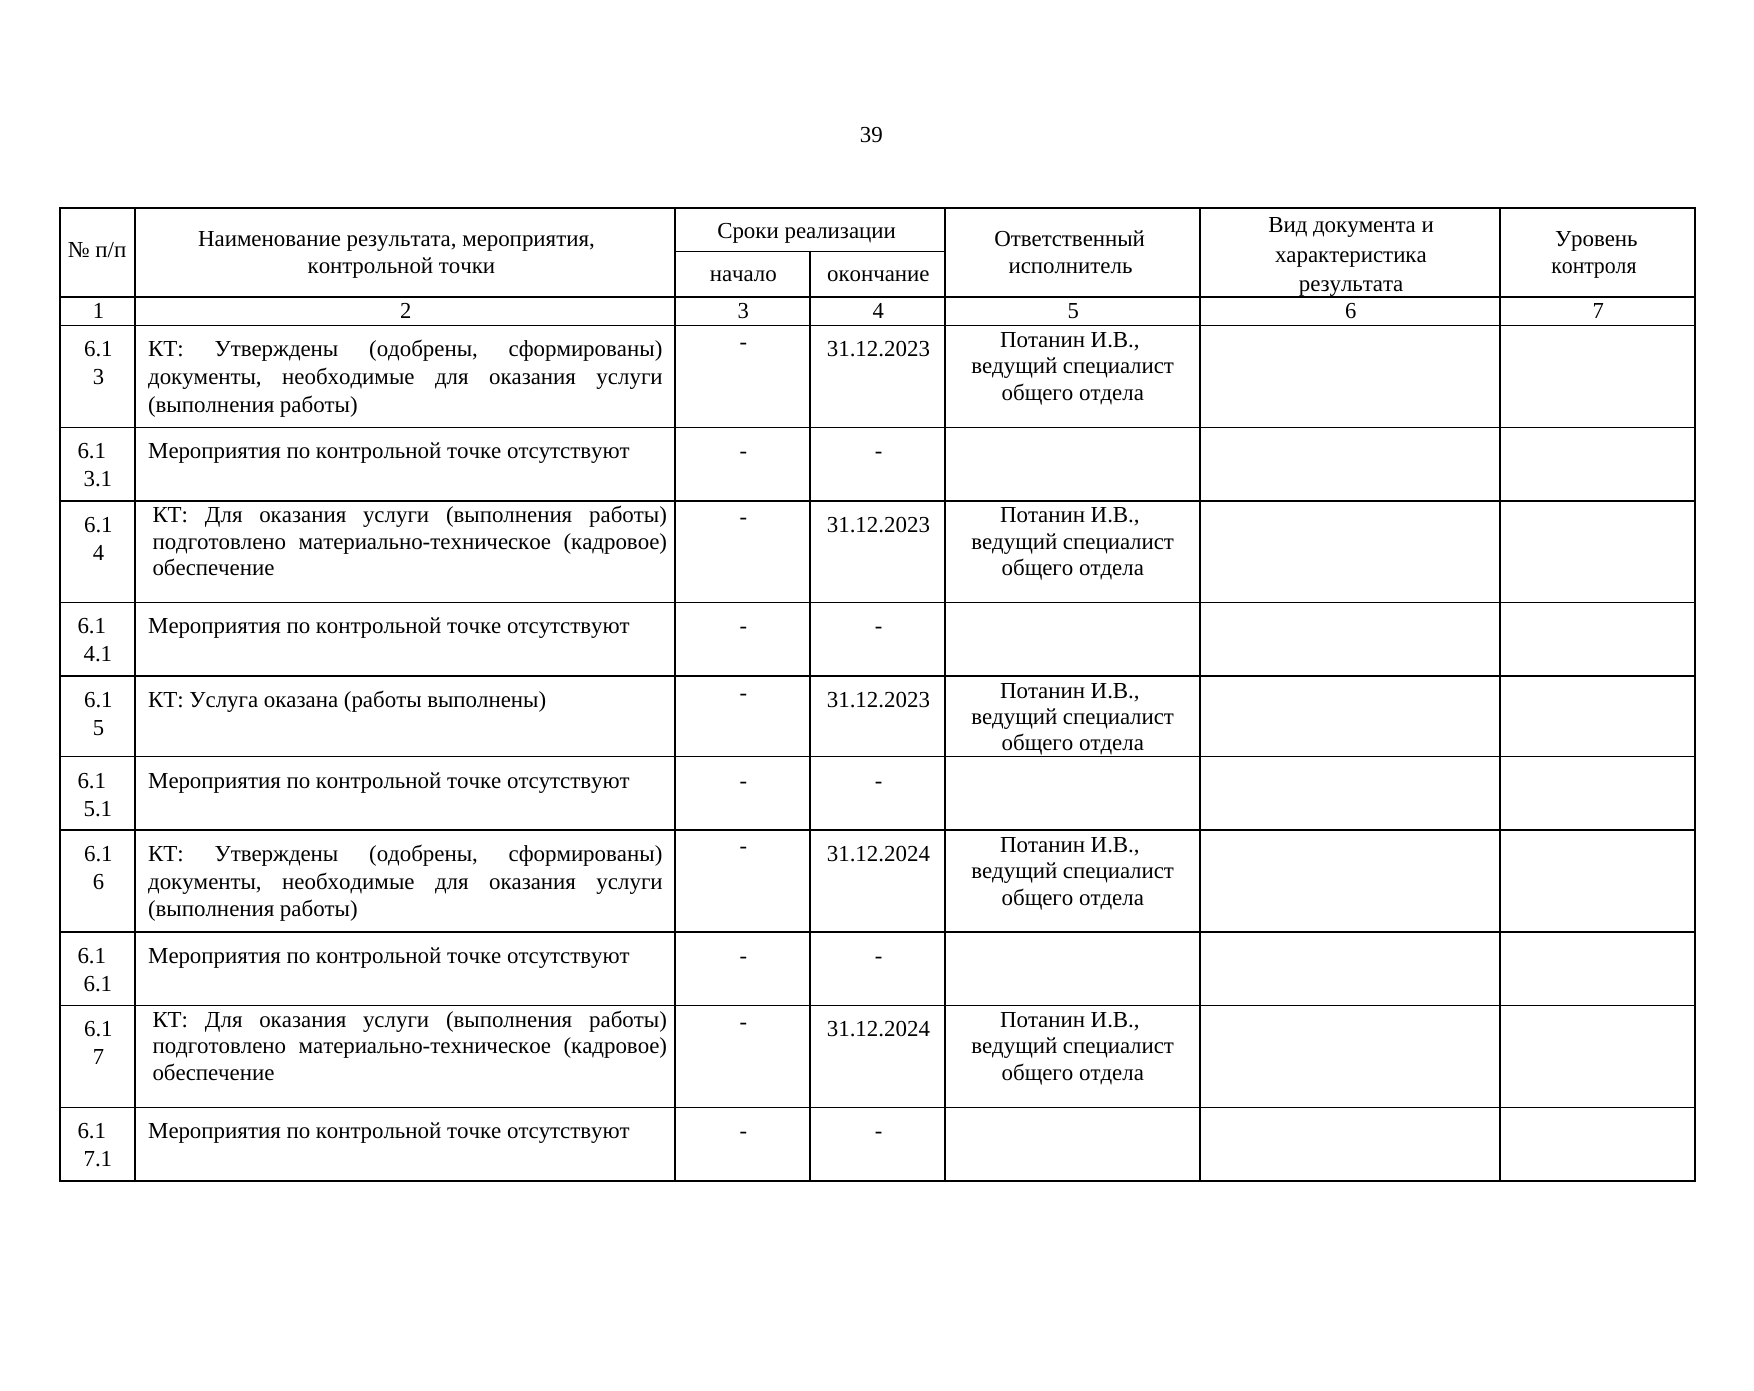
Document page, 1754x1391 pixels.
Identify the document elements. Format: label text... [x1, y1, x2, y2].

table_cell - [676, 428, 809, 500]
table_cell КТ: Для оказания услуги (выполнения работы) подготовлено материально-техническое (кадровое) обеспечение [136, 502, 674, 602]
table_cell КТ: Утверждены (одобрены, сформированы) документы, необходимые для оказания услуги (выполнения работы) [136, 326, 674, 426]
table_cell окончание [811, 252, 944, 296]
table_cell 6.1 7 [61, 1006, 134, 1106]
table_cell - [676, 1108, 809, 1180]
table_cell 6.1 5.1 [61, 757, 134, 829]
table_cell 1 [61, 298, 134, 324]
table_cell 7 [1501, 298, 1694, 324]
table_cell - [676, 502, 809, 602]
table_cell [1201, 1108, 1499, 1180]
table_cell - [811, 1108, 944, 1180]
table_cell КТ: Услуга оказана (работы выполнены) [136, 677, 674, 756]
table_cell 5 [946, 298, 1199, 324]
table_cell Потанин И.В., ведущий специалист общего отдела [946, 831, 1199, 931]
table_cell 6.1 3.1 [61, 428, 134, 500]
table_cell [1501, 933, 1694, 1004]
table_cell [1501, 757, 1694, 829]
table_cell 6.1 4.1 [61, 603, 134, 675]
table_cell - [676, 933, 809, 1004]
table_cell 6.1 3 [61, 326, 134, 426]
table_cell [1201, 1006, 1499, 1106]
table_cell [1201, 326, 1499, 426]
table_cell [1201, 428, 1499, 500]
table_cell [946, 603, 1199, 675]
table_cell - [811, 603, 944, 675]
table_cell [1501, 1006, 1694, 1106]
table_cell - [676, 603, 809, 675]
table_cell [1501, 831, 1694, 931]
table_cell Мероприятия по контрольной точке отсутствуют [136, 933, 674, 1004]
table_cell [1501, 326, 1694, 426]
table_cell 31.12.2024 [811, 1006, 944, 1106]
table_cell 31.12.2024 [811, 831, 944, 931]
table_cell - [811, 757, 944, 829]
table_cell 6 [1201, 298, 1499, 324]
table_cell [1201, 757, 1499, 829]
table_cell Мероприятия по контрольной точке отсутствуют [136, 757, 674, 829]
table_cell 31.12.2023 [811, 677, 944, 756]
table_cell [1501, 502, 1694, 602]
table_cell Потанин И.В., ведущий специалист общего отдела [946, 502, 1199, 602]
table_cell [1501, 1108, 1694, 1180]
table_cell Потанин И.В., ведущий специалист общего отдела [946, 1006, 1199, 1106]
table_header № п/п [61, 209, 134, 296]
table_cell [946, 757, 1199, 829]
table_cell КТ: Для оказания услуги (выполнения работы) подготовлено материально-техническое (кадровое) обеспечение [136, 1006, 674, 1106]
table_cell 6.1 7.1 [61, 1108, 134, 1180]
table_cell 31.12.2023 [811, 502, 944, 602]
table_cell 2 [136, 298, 674, 324]
table_cell - [811, 933, 944, 1004]
table_cell 4 [811, 298, 944, 324]
table_cell [1201, 502, 1499, 602]
table_cell Потанин И.В., ведущий специалист общего отдела [946, 326, 1199, 426]
table_cell Потанин И.В., ведущий специалист общего отдела [946, 677, 1199, 756]
table_cell [946, 933, 1199, 1004]
table_cell - [676, 1006, 809, 1106]
table_cell [1201, 933, 1499, 1004]
table_cell [1501, 603, 1694, 675]
table_cell [1201, 603, 1499, 675]
table_cell - [676, 757, 809, 829]
table_cell - [811, 428, 944, 500]
table_cell [1501, 428, 1694, 500]
table_header Сроки реализации [676, 209, 944, 251]
table_cell - [676, 831, 809, 931]
table_cell 3 [676, 298, 809, 324]
table_cell КТ: Утверждены (одобрены, сформированы) документы, необходимые для оказания услуги (выполнения работы) [136, 831, 674, 931]
table_cell [1501, 677, 1694, 756]
table_header Наименование результата, мероприятия, контрольной точки [136, 209, 674, 296]
table_cell 31.12.2023 [811, 326, 944, 426]
table_cell 6.1 6.1 [61, 933, 134, 1004]
table_cell [1201, 831, 1499, 931]
table_cell [946, 428, 1199, 500]
table_cell - [676, 326, 809, 426]
table_header Вид документа и характеристика результата [1201, 209, 1499, 296]
table_cell 6.1 6 [61, 831, 134, 931]
table_cell начало [676, 252, 809, 296]
table_cell [946, 1108, 1199, 1180]
table_header Ответственный исполнитель [946, 209, 1199, 296]
table_cell [1201, 677, 1499, 756]
table_cell Мероприятия по контрольной точке отсутствуют [136, 428, 674, 500]
table_cell - [676, 677, 809, 756]
table_cell 6.1 4 [61, 502, 134, 602]
table_header Уровень контроля [1501, 209, 1694, 296]
table_cell Мероприятия по контрольной точке отсутствуют [136, 1108, 674, 1180]
table_cell Мероприятия по контрольной точке отсутствуют [136, 603, 674, 675]
table_cell 6.1 5 [61, 677, 134, 756]
